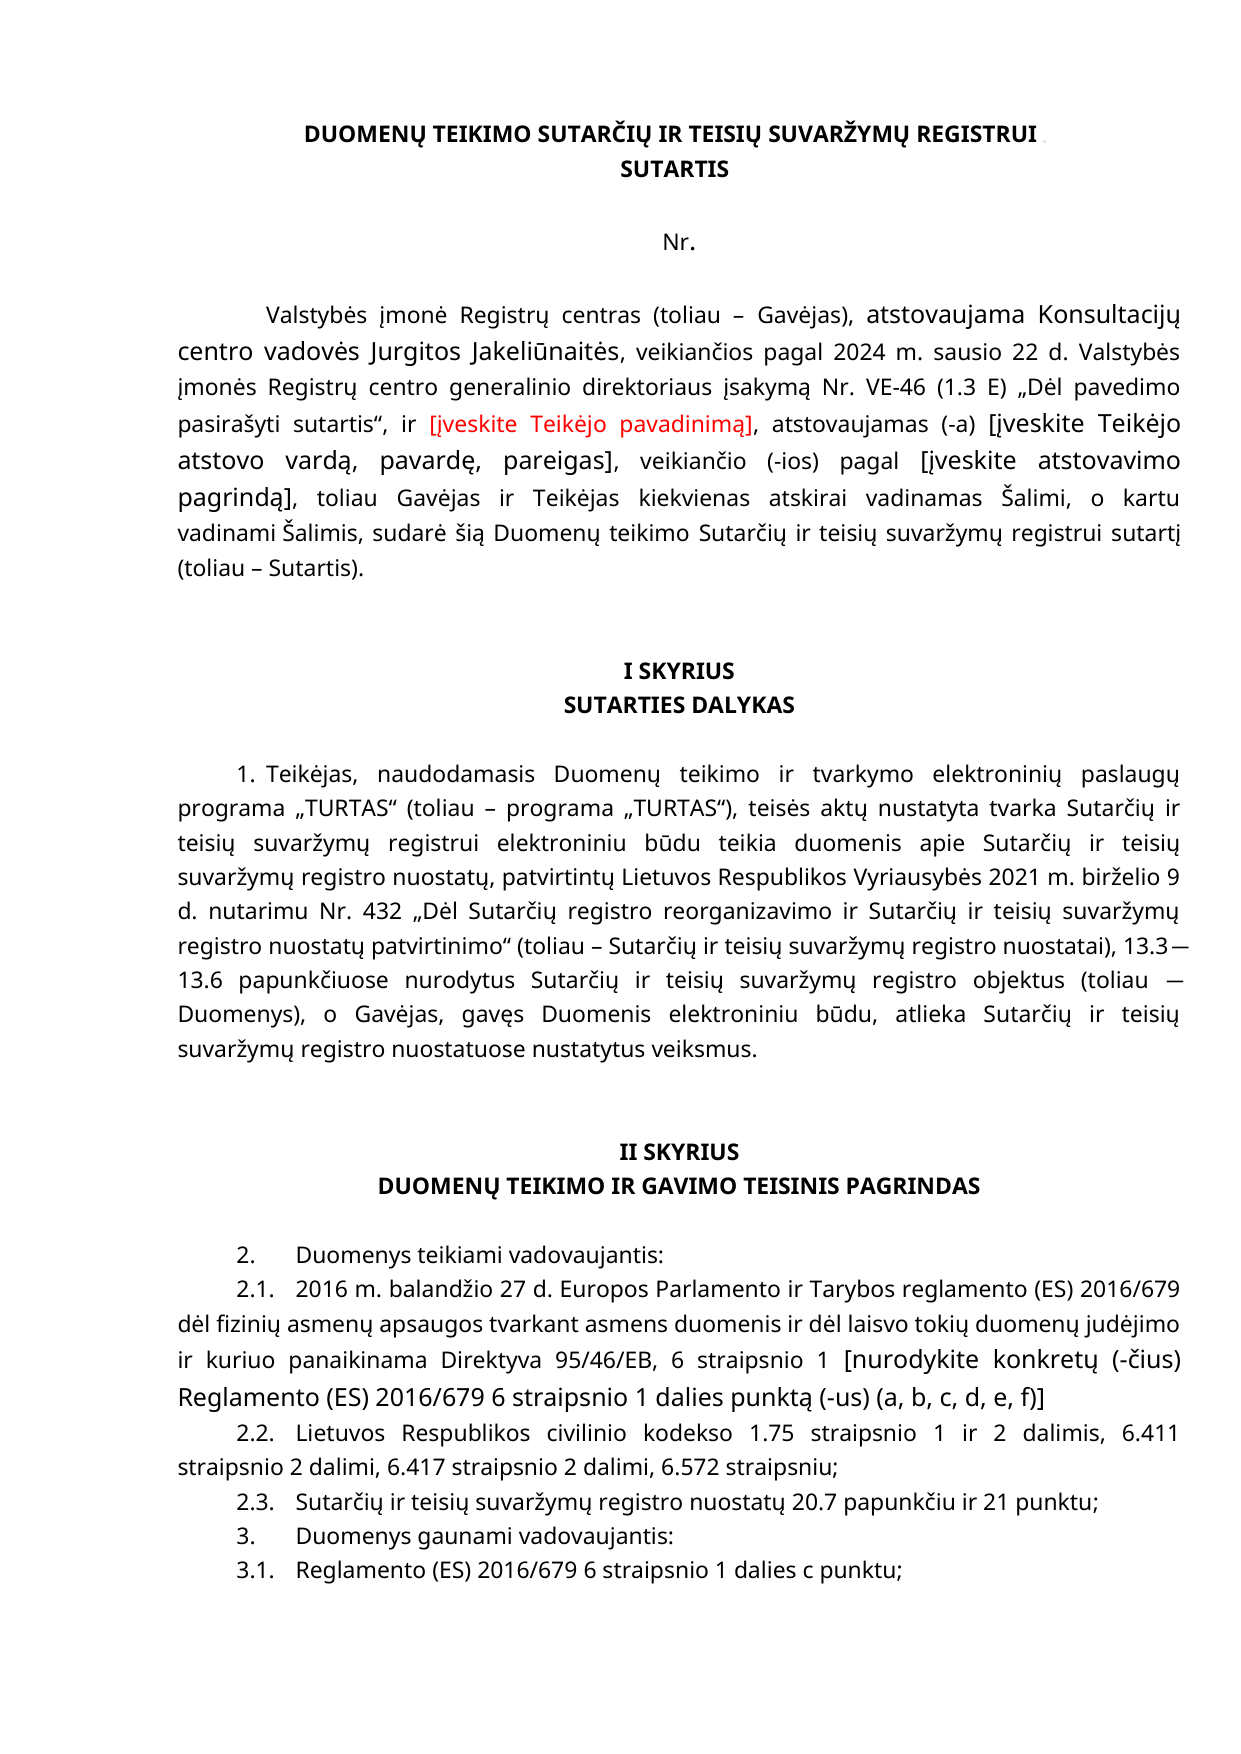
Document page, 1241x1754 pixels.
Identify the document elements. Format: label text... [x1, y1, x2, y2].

text DUOMENŲ TEIKIMO SUTARČIŲ IR TEISIŲ SUVARŽYMŲ REGISTRUI [186, 118, 1163, 149]
text DUOMENŲ TEIKIMO IR GAVIMO TEISINIS PAGRINDAS [177, 1170, 1181, 1202]
list Duomenys gaunami vadovaujantis: [177, 1520, 1181, 1551]
list 2016 m. balandžio 27 d. Europos Parlamento ir Tarybos reglamento (ES) 2016/679 dėl fizinių asmenų apsaugos tvarkant asmens duomenis ir dėl laisvo tokių duomenų judėjimo ir kuriuo panaikinama Direktyva 95/46/EB, 6 straipsnio 1 [177, 1273, 1181, 1414]
text SUTARTIS [186, 153, 1163, 184]
text II SKYRIUS [177, 1136, 1181, 1167]
text Valstybės įmonė Registrų centras (toliau – Gavėjas), , , ir , atstovaujamas (-a) , veikiančio (-ios) pagal , toliau Gavėjas ir Teikėjas kiekvienas atskirai vadinamas Šalimi, o kartu vadinami Šalimis, sudarė šią Duomenų teikimo Sutarčių ir teisių suvaržymų registrui sutartį (toliau – Sutartis). [177, 296, 1181, 583]
list Teikėjas, naudodamasis Duomenų teikimo ir tvarkymo elektroninių paslaugų programa „TURTAS“ (toliau – programa „TURTAS“), teisės aktų nustatyta tvarka Sutarčių ir teisių suvaržymų registrui elektroniniu būdu teikia duomenis apie Sutarčių ir teisių suvaržymų registro nuostatų, patvirtintų Lietuvos Respublikos Vyriausybės 2021 m. birželio 9 d. nutarimu Nr. 432 „Dėl Sutarčių registro reorganizavimo ir Sutarčių ir teisių suvaržymų registro nuostatų patvirtinimo“ (toliau – Sutarčių ir teisių suvaržymų registro nuostatai), 13.3 ̶ 13.6 papunkčiuose nurodytus Sutarčių ir teisių suvaržymų registro objektus (toliau ̶ Duomenys), o Gavėjas, gavęs Duomenis elektroniniu būdu, atlieka Sutarčių ir teisių suvaržymų registro nuostatuose nustatytus veiksmus. [177, 758, 1181, 1064]
list Duomenys teikiami vadovaujantis: [177, 1239, 1181, 1270]
text SUTARTIES DALYKAS [177, 689, 1181, 720]
list Sutarčių ir teisių suvaržymų registro nuostatų 20.7 papunkčiu ir 21 punktu; [177, 1486, 1181, 1517]
text I SKYRIUS [177, 655, 1181, 686]
list Reglamento (ES) 2016/679 6 straipsnio 1 dalies c punktu; [177, 1554, 1181, 1586]
text Nr. [180, 221, 1178, 258]
list Lietuvos Respublikos civilinio kodekso 1.75 straipsnio 1 ir 2 dalimis, 6.411 straipsnio 2 dalimi, 6.417 straipsnio 2 dalimi, 6.572 straipsniu; [177, 1417, 1181, 1483]
